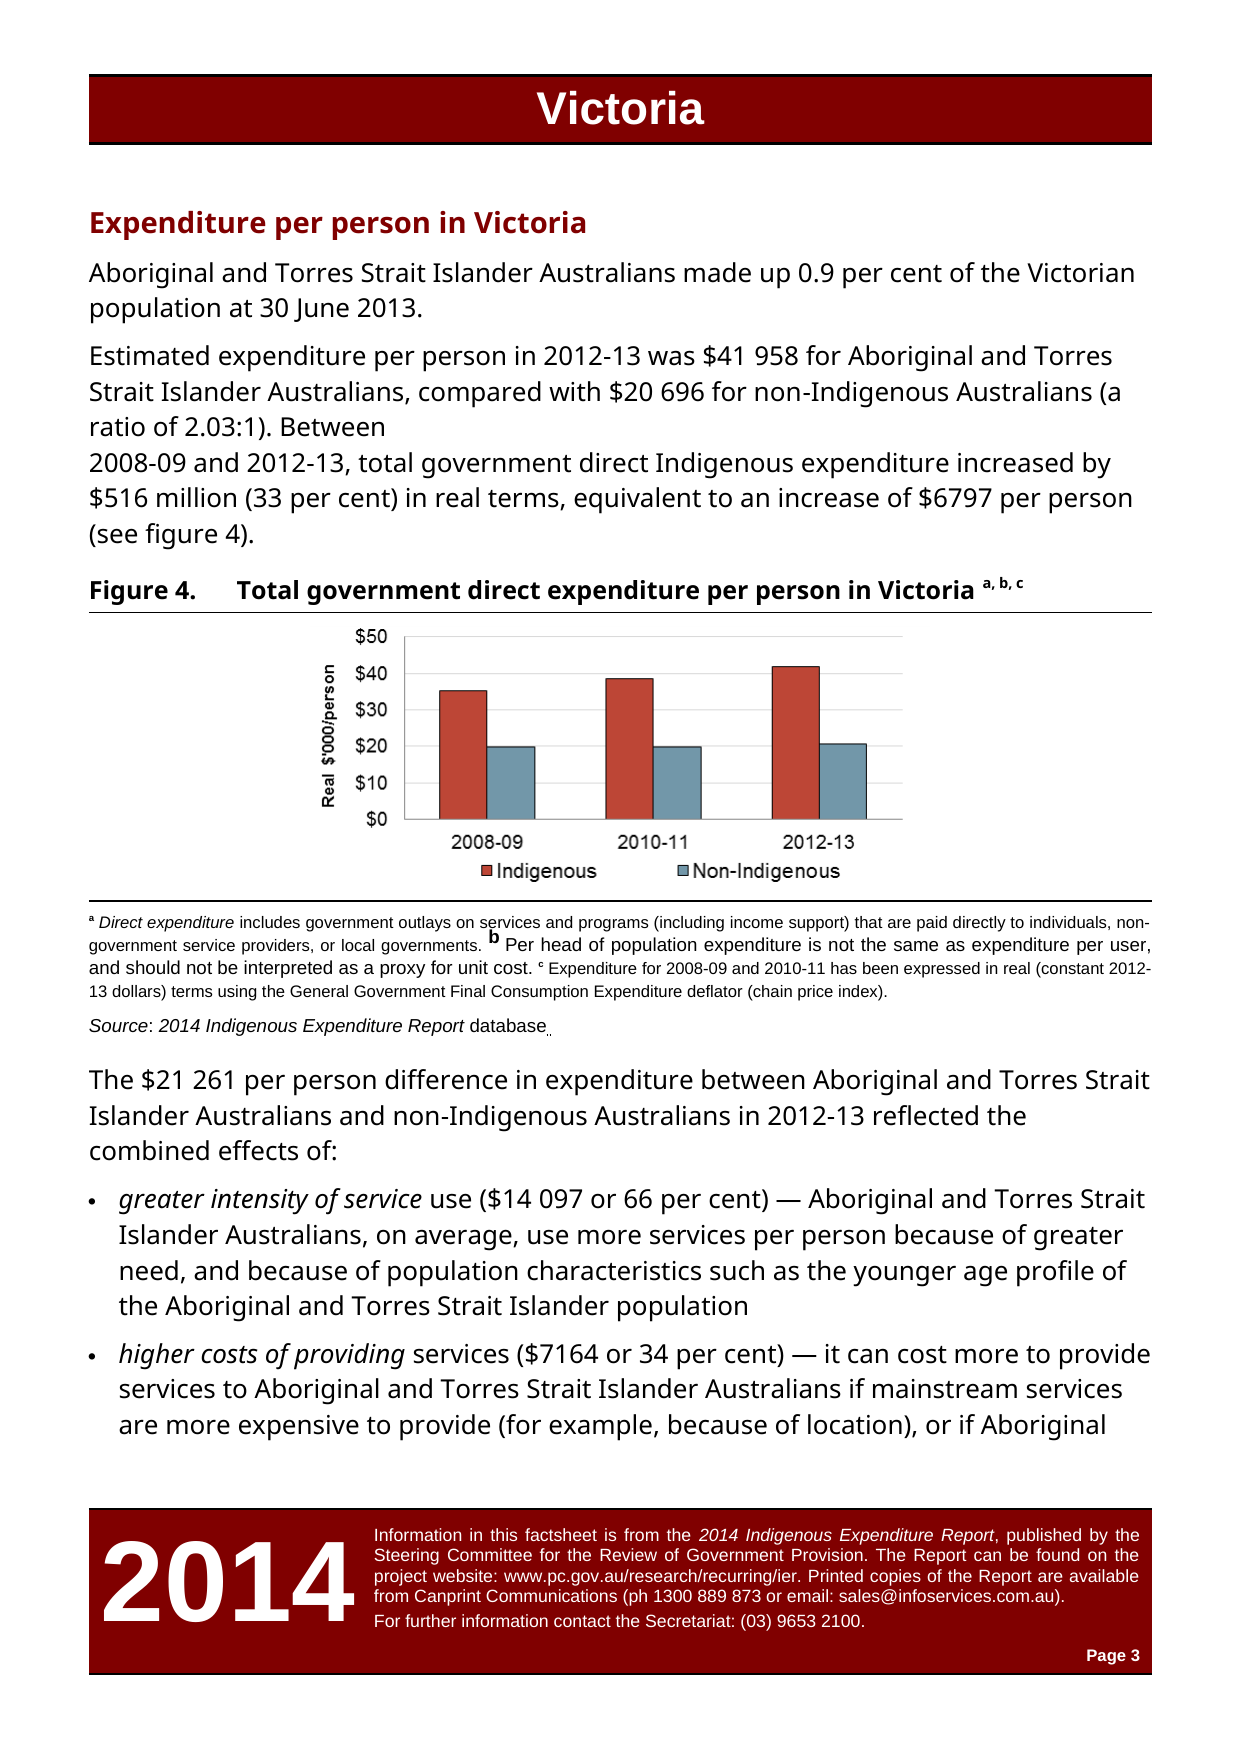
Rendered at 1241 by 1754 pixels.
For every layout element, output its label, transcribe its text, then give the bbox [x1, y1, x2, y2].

text Aboriginal and Torres Strait Islander Australians made up 0.9 per cent of the Victorian population at 30 June 2013. [89, 254, 1152, 325]
text Source: 2014 Indigenous Expenditure Report database [89, 1014, 1152, 1037]
picture [310, 625, 931, 888]
text The $21 261 per person difference in expenditure between Aboriginal and Torres Strait Islander Australians and non-Indigenous Australians in 2012-13 reflected the combined effects of: [89, 1062, 1152, 1168]
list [89, 1336, 1152, 1442]
text Estimated expenditure per person in 2012-13 was $41 958 for Aboriginal and Torres Strait Islander Australians, compared with $20 696 for non-Indigenous Australians (a ratio of 2.03:1). Between 2008-09 and 2012-13, total government direct Indigenous expenditure increased by $516 million (33 per cent) in real terms, equivalent to an increase of $6797 per person (see figure 4). [89, 338, 1152, 551]
table_header [89, 613, 1152, 900]
text a Direct expenditure includes government outlays on services and programs (including income support) that are paid directly to individuals, non-government service providers, or local governments. b Per head of population expenditure is not the same as expenditure per user, and should not be interpreted as a proxy for unit cost. c Expenditure for 2008-09 and 2010-11 has been expressed in real (constant 2012-13 dollars) terms using the General Government Final Consumption Expenditure deflator (chain price index). [89, 910, 1152, 1002]
text Expenditure per person in Victoria [89, 202, 1152, 242]
list greater intensity of service use ($14 097 or 66 per cent) — Aboriginal and Torres Strait Islander Australians, on average, use more services per person because of greater need, and because of population characteristics such as the younger age profile of the Aboriginal and Torres Strait Islander population [89, 1181, 1152, 1323]
title Figure 4. Total government direct expenditure per person in Victoria a, b, c [89, 576, 1152, 605]
